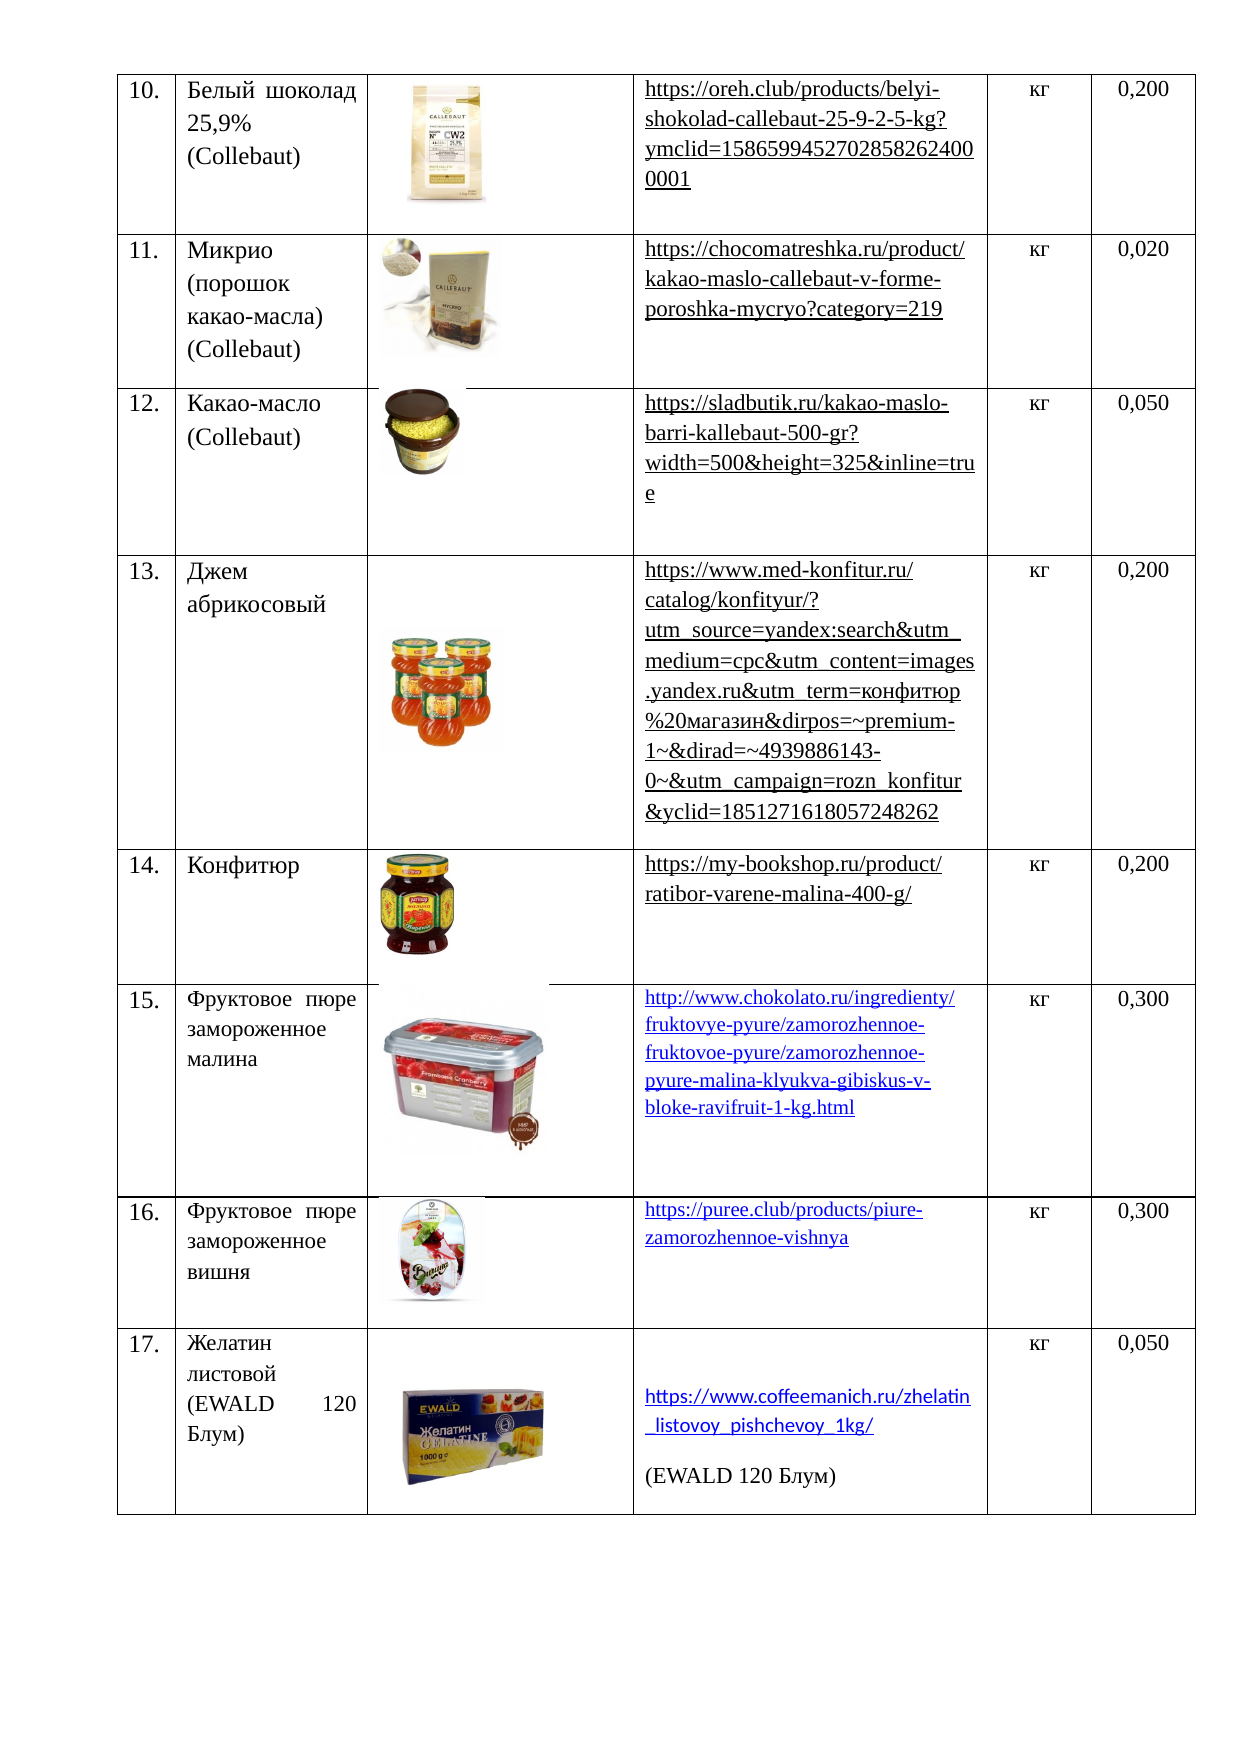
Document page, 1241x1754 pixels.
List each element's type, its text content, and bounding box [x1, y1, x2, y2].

table_cell 0,050 [1092, 389, 1195, 555]
table_cell Конфитюр [176, 850, 367, 984]
table_cell 0,200 [1092, 75, 1195, 234]
table_cell [118, 75, 175, 234]
table_cell Джем абрикосовый [176, 556, 367, 849]
table_cell кг [988, 850, 1091, 984]
picture [378, 852, 456, 956]
table_cell Фруктовое пюре замороженное вишня [176, 1198, 367, 1328]
table_cell [118, 556, 175, 849]
table_cell кг [988, 985, 1091, 1196]
table_cell https://sladbutik.ru/kakao-maslo-barri-kallebaut-500-gr?width=500&height=325&inline=true [634, 389, 987, 555]
table_cell https://oreh.club/products/belyi-shokolad-callebaut-25-9-2-5-kg?ymclid=15865994527028582624000001 [634, 75, 987, 234]
table_cell кг [988, 75, 1091, 234]
table_cell Микрио (порошок какао-масла) (Collebaut) [176, 235, 367, 387]
table_cell Желатин листовой (EWALD 120 Блум) [176, 1329, 367, 1513]
table_cell https://my-bookshop.ru/product/ratibor-varene-malina-400-g/ [634, 850, 987, 984]
table_cell 0,300 [1092, 1198, 1195, 1328]
table_cell https://chocomatreshka.ru/product/kakao-maslo-callebaut-v-forme-poroshka-mycryo?category=219 [634, 235, 987, 387]
table_cell [118, 985, 175, 1196]
picture [378, 235, 501, 357]
table_cell [118, 850, 175, 984]
table_cell [118, 1329, 175, 1513]
table_cell [368, 1329, 633, 1513]
table_cell кг [988, 1329, 1091, 1513]
table_cell 0,300 [1092, 985, 1195, 1196]
table_cell 0,200 [1092, 850, 1195, 984]
table_cell [368, 75, 633, 234]
picture [378, 1383, 563, 1487]
table_cell https://www.coffeemanich.ru/zhelatin_listovoy_pishchevoy_1kg/ (EWALD 120 Блум) [634, 1329, 987, 1513]
table_cell кг [988, 389, 1091, 555]
table_cell [368, 389, 633, 555]
table_cell [118, 235, 175, 387]
table_cell Белый шоколад 25,9% (Collebaut) [176, 75, 367, 234]
table_cell кг [988, 235, 1091, 387]
picture [378, 1197, 485, 1304]
table_cell http://www.chokolato.ru/ingredienty/fruktovye-pyure/zamorozhennoe-fruktovoe-pyure/zamorozhennoe-pyure-malina-klyukva-gibiskus-v-bloke-ravifruit-1-kg.html [634, 985, 987, 1196]
table_cell 0,200 [1092, 556, 1195, 849]
table_cell кг [988, 556, 1091, 849]
table_cell 0,020 [1092, 235, 1195, 387]
table_cell [368, 985, 633, 1196]
picture [378, 75, 514, 210]
table_cell кг [988, 1198, 1091, 1328]
table_cell [368, 1198, 633, 1328]
picture [378, 627, 504, 753]
table_cell [368, 556, 633, 849]
table_cell [118, 389, 175, 555]
table_cell [368, 850, 633, 984]
table_cell 0,050 [1092, 1329, 1195, 1513]
table_cell https://puree.club/products/piure-zamorozhennoe-vishnya [634, 1198, 987, 1328]
picture [378, 984, 550, 1156]
table_cell [368, 235, 633, 387]
table_cell Какао-масло (Collebaut) [176, 389, 367, 555]
picture [378, 388, 467, 476]
table_cell [118, 1198, 175, 1328]
table_cell https://www.med-konfitur.ru/catalog/konfityur/?utm_source=yandex:search&utm_medium=cpc&utm_content=images.yandex.ru&utm_term=конфитюр%20магазин&dirpos=~premium-1~&dirad=~4939886143-0~&utm_campaign=rozn_konfitur&yclid=1851271618057248262 [634, 556, 987, 849]
table_cell Фруктовое пюре замороженное малина [176, 985, 367, 1196]
